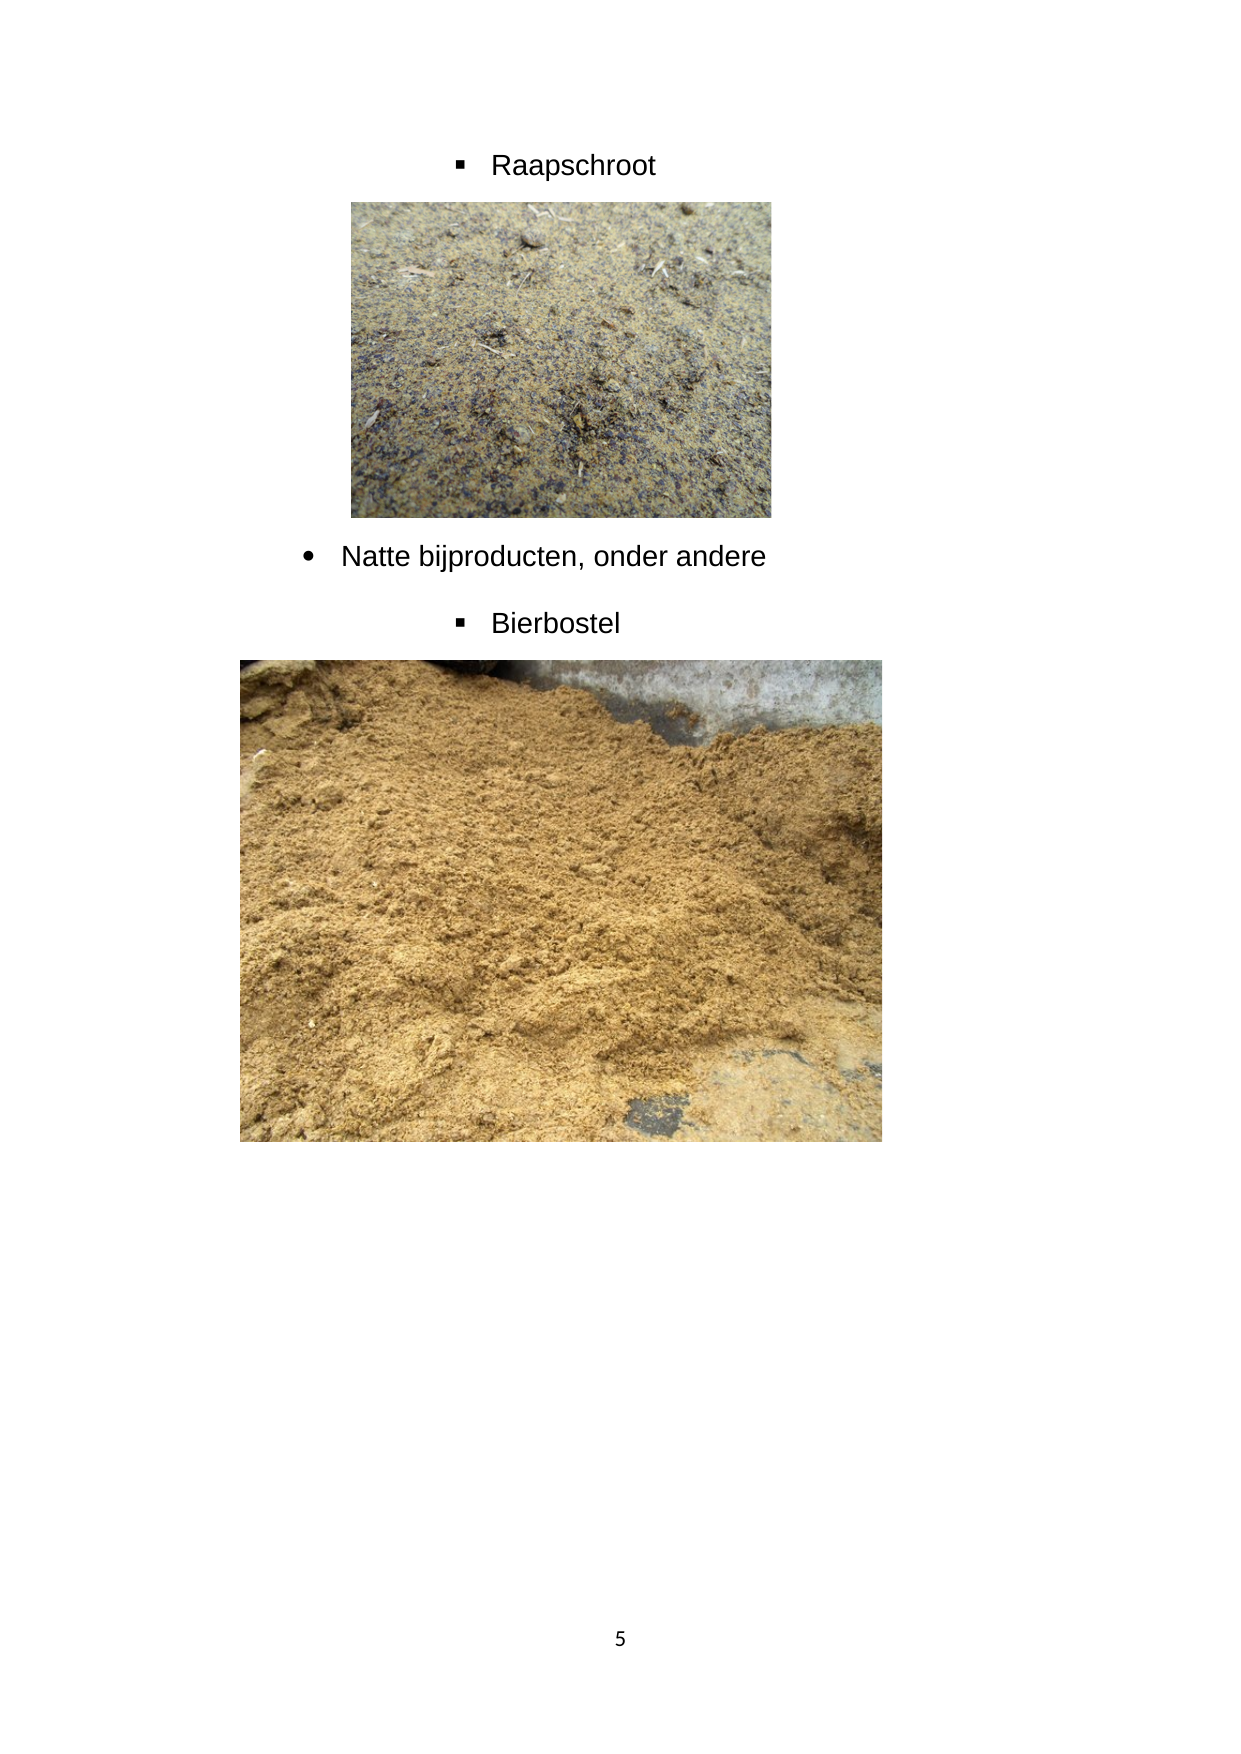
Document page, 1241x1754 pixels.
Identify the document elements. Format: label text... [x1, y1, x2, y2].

list Bierbostel [453, 606, 974, 639]
list Raapschroot [453, 148, 974, 181]
list Natte bijproducten, onder andere [303, 538, 974, 572]
picture [351, 202, 772, 518]
picture [240, 660, 883, 1142]
